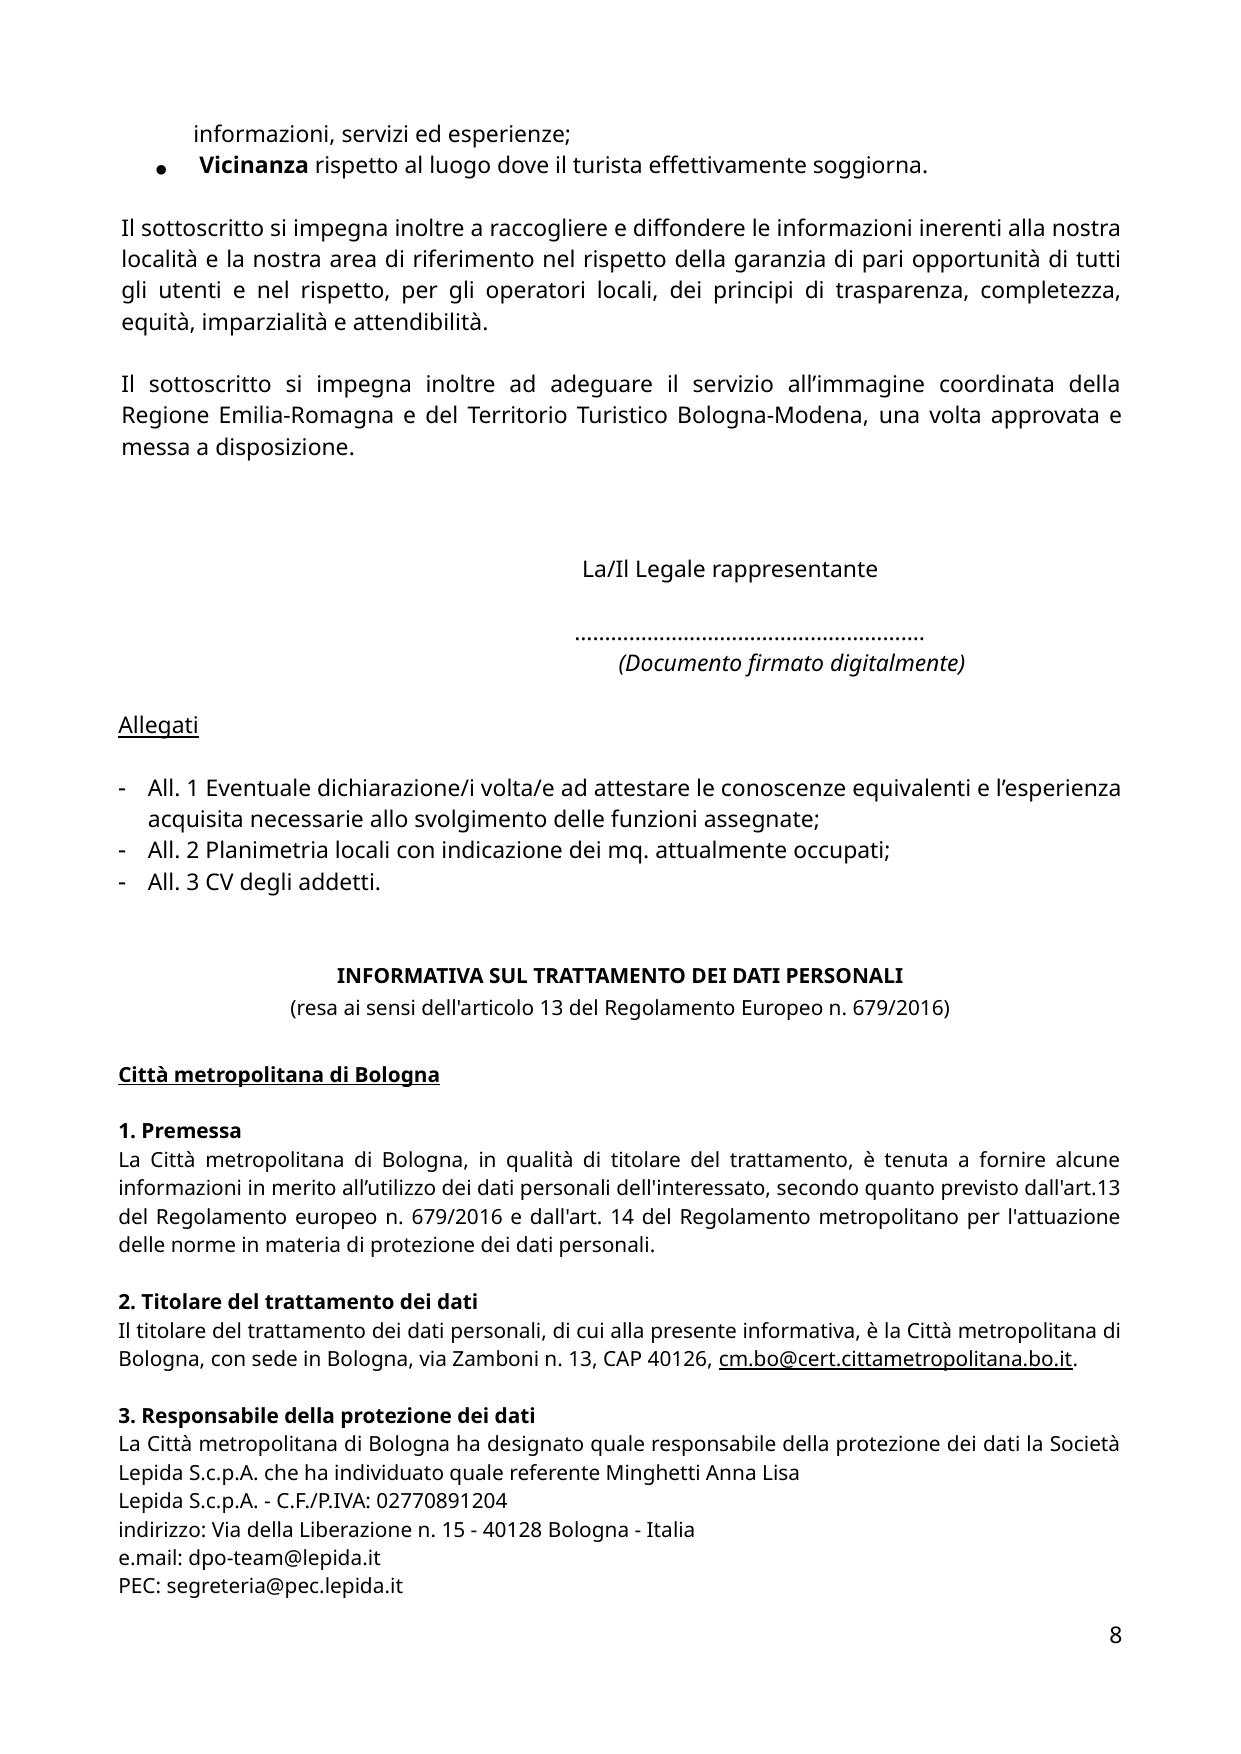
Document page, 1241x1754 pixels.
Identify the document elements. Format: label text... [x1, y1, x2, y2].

list Vicinanza rispetto al luogo dove il turista effettivamente soggiorna. [156, 149, 1122, 181]
text 3. Responsabile della protezione dei dati [118, 1401, 1122, 1429]
text Il titolare del trattamento dei dati personali, di cui alla presente informativa, è la Città metropolitana di Bologna, con sede in Bologna, via Zamboni n. 13, CAP 40126, cm.bo@cert.cittametropolitana.bo.it. [118, 1316, 1122, 1373]
text La/Il Legale rappresentante [576, 553, 1122, 584]
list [156, 118, 1122, 149]
text 2. Titolare del trattamento dei dati [118, 1287, 1122, 1316]
text La Città metropolitana di Bologna, in qualità di titolare del trattamento, è tenuta a fornire alcune informazioni in merito all’utilizzo dei dati personali dell'interessato, secondo quanto previsto dall'art.13 del Regolamento europeo n. 679/2016 e dall'art. 14 del Regolamento metropolitano per l'attuazione delle norme in materia di protezione dei dati personali. [118, 1145, 1122, 1259]
text Allegati [118, 709, 1122, 741]
list All. 2 Planimetria locali con indicazione dei mq. attualmente occupati; [118, 834, 1122, 866]
text Lepida S.c.p.A. - C.F./P.IVA: 02770891204 [118, 1486, 1122, 1515]
text Città metropolitana di Bologna [118, 1060, 1122, 1088]
text INFORMATIVA SUL TRATTAMENTO DEI DATI PERSONALI [118, 961, 1122, 989]
text 1. Premessa [118, 1117, 1122, 1145]
text …………………………………………………. [117, 616, 1122, 647]
text Il sottoscritto si impegna inoltre a raccogliere e diffondere le informazioni inerenti alla nostra località e la nostra area di riferimento nel rispetto della garanzia di pari opportunità di tutti gli utenti e nel rispetto, per gli operatori locali, dei principi di trasparenza, completezza, equità, imparzialità e attendibilità. [121, 212, 1122, 337]
text (Documento firmato digitalmente) [117, 647, 1122, 678]
text e.mail: dpo-team@lepida.it [118, 1543, 1122, 1572]
list All. 1 Eventuale dichiarazione/i volta/e ad attestare le conoscenze equivalenti e l’esperienza acquisita necessarie allo svolgimento delle funzioni assegnate; [118, 772, 1122, 834]
text PEC: segreteria@pec.lepida.it [118, 1572, 1122, 1600]
text Il sottoscritto si impegna inoltre ad adeguare il servizio all’immagine coordinata della Regione Emilia-Romagna e del Territorio Turistico Bologna-Modena, una volta approvata e messa a disposizione. [121, 368, 1122, 462]
text La Città metropolitana di Bologna ha designato quale responsabile della protezione dei dati la Società Lepida S.c.p.A. che ha individuato quale referente Minghetti Anna Lisa [118, 1429, 1122, 1486]
list All. 3 CV degli addetti. [118, 866, 1122, 897]
text (resa ai sensi dell'articolo 13 del Regolamento Europeo n. 679/2016) [118, 993, 1122, 1022]
text indirizzo: Via della Liberazione n. 15 - 40128 Bologna - Italia [118, 1515, 1122, 1543]
